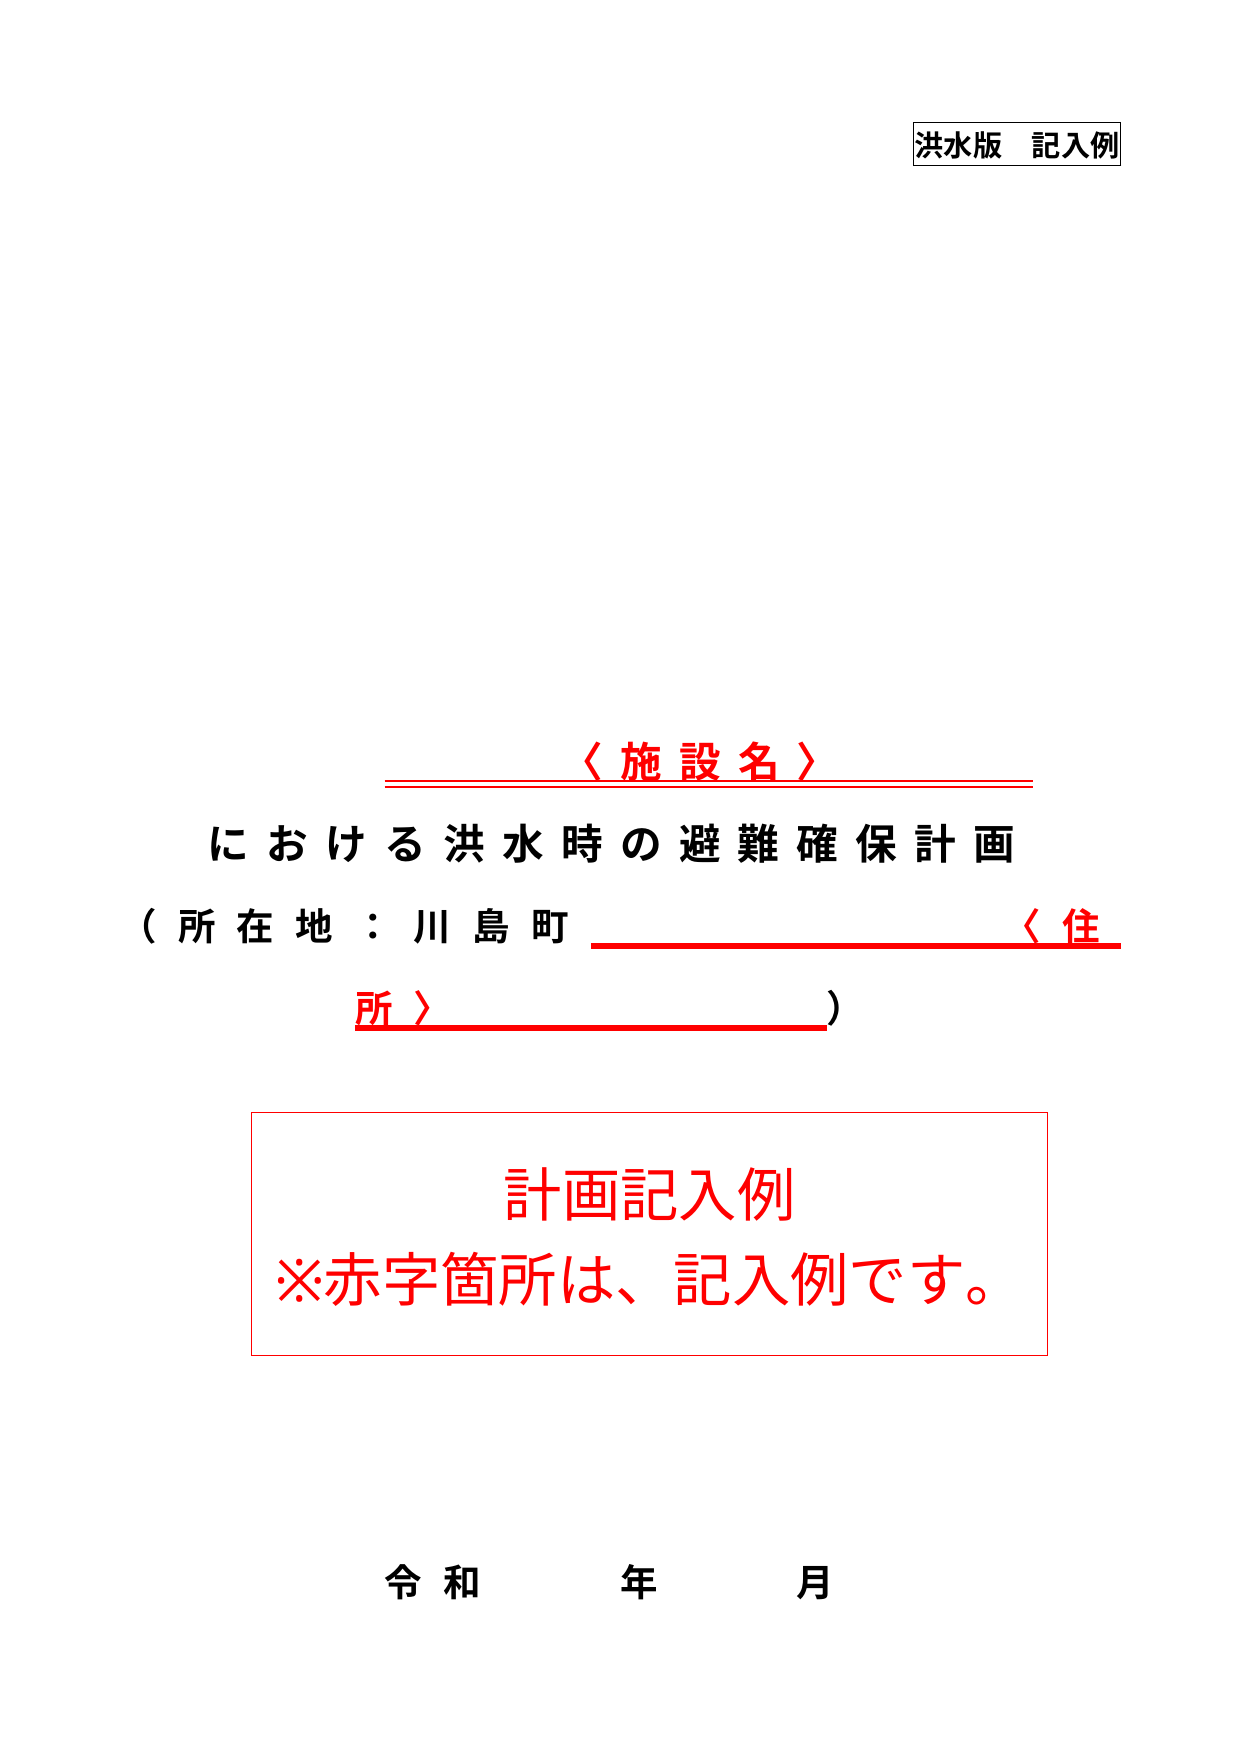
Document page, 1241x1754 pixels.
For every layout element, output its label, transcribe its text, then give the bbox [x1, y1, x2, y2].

text 令和 年 月 [119, 1539, 1121, 1621]
text （所在地：川島町 〈住所〉 ） [119, 883, 1121, 1047]
text 〈施設名〉 [45, 718, 1121, 801]
text における洪水時の避難確保計画 [119, 801, 1121, 883]
text 洪水版 記入例 [119, 103, 1121, 185]
